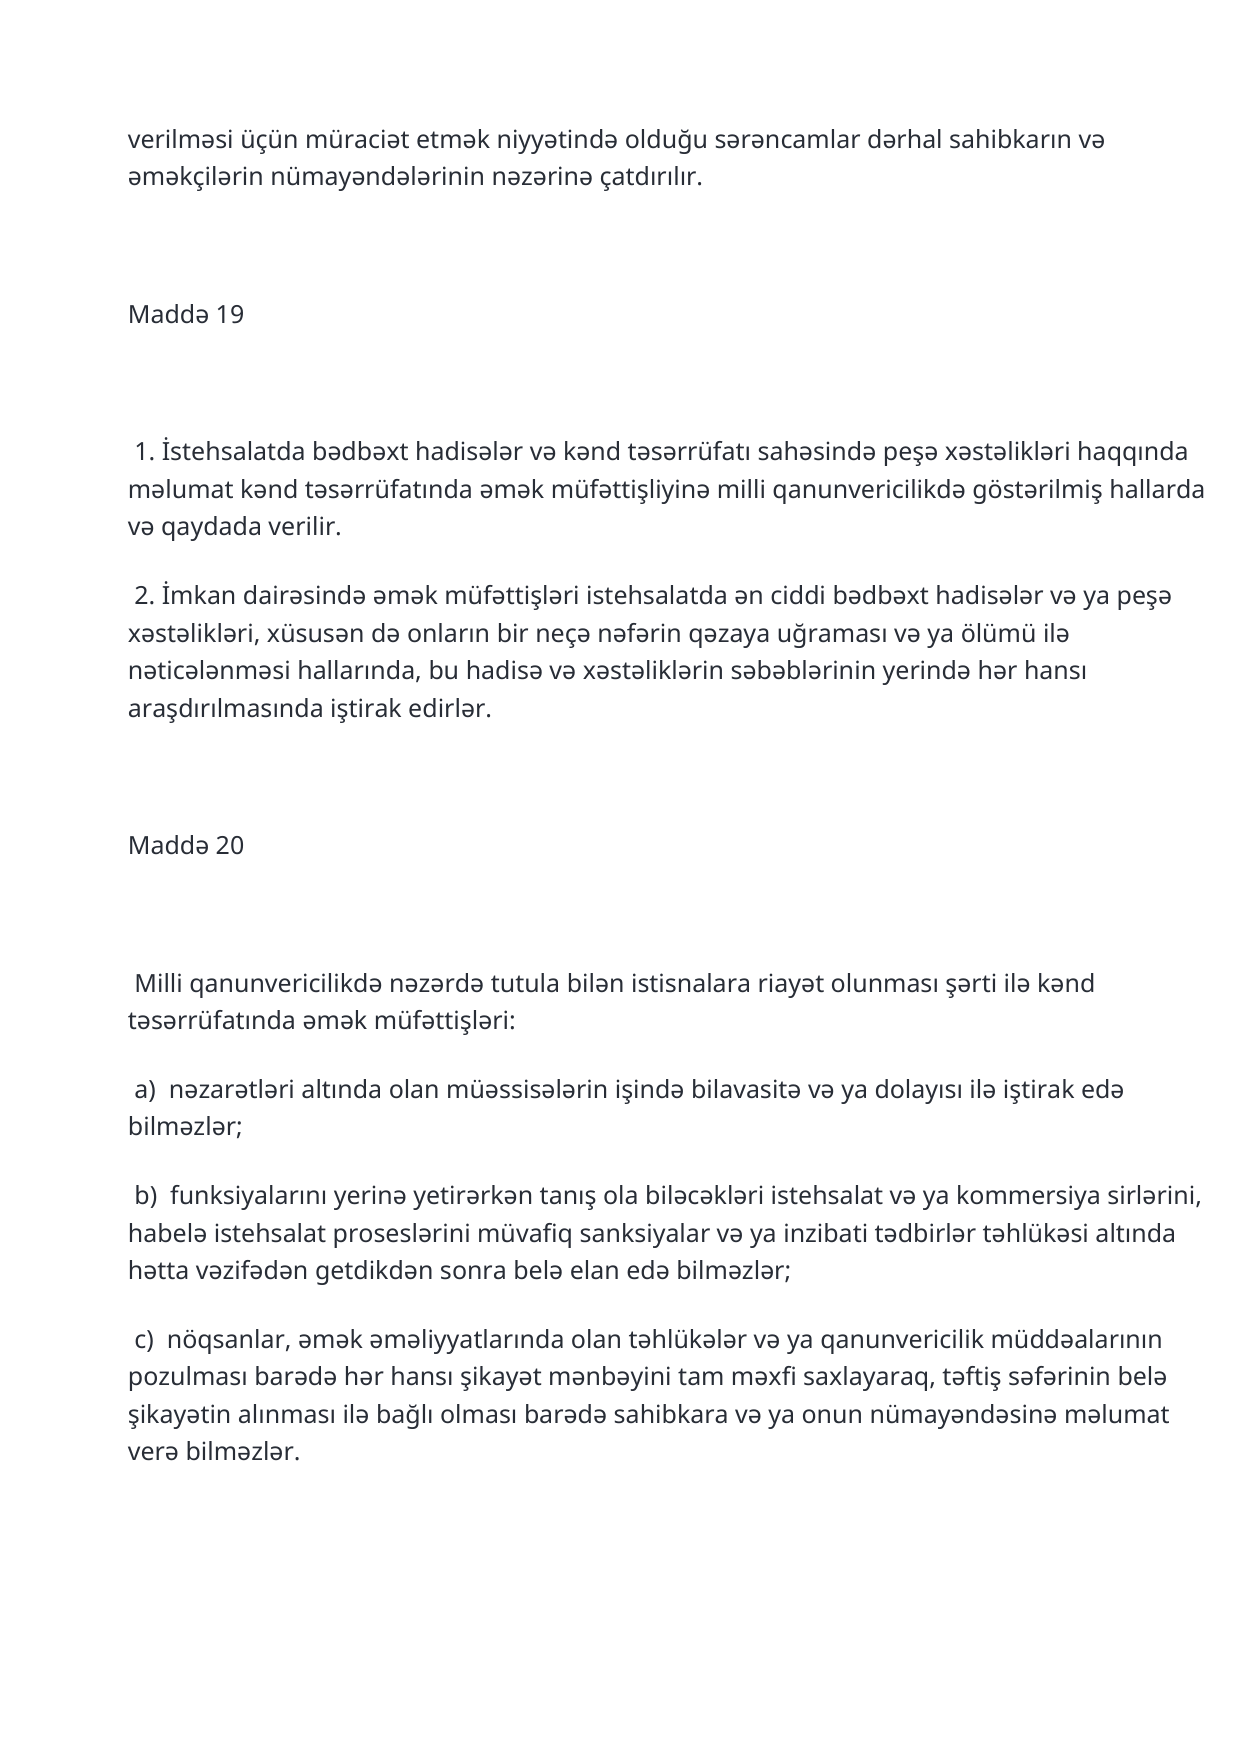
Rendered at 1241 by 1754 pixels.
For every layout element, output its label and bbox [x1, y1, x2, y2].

table_cell [98, 118, 1240, 1568]
